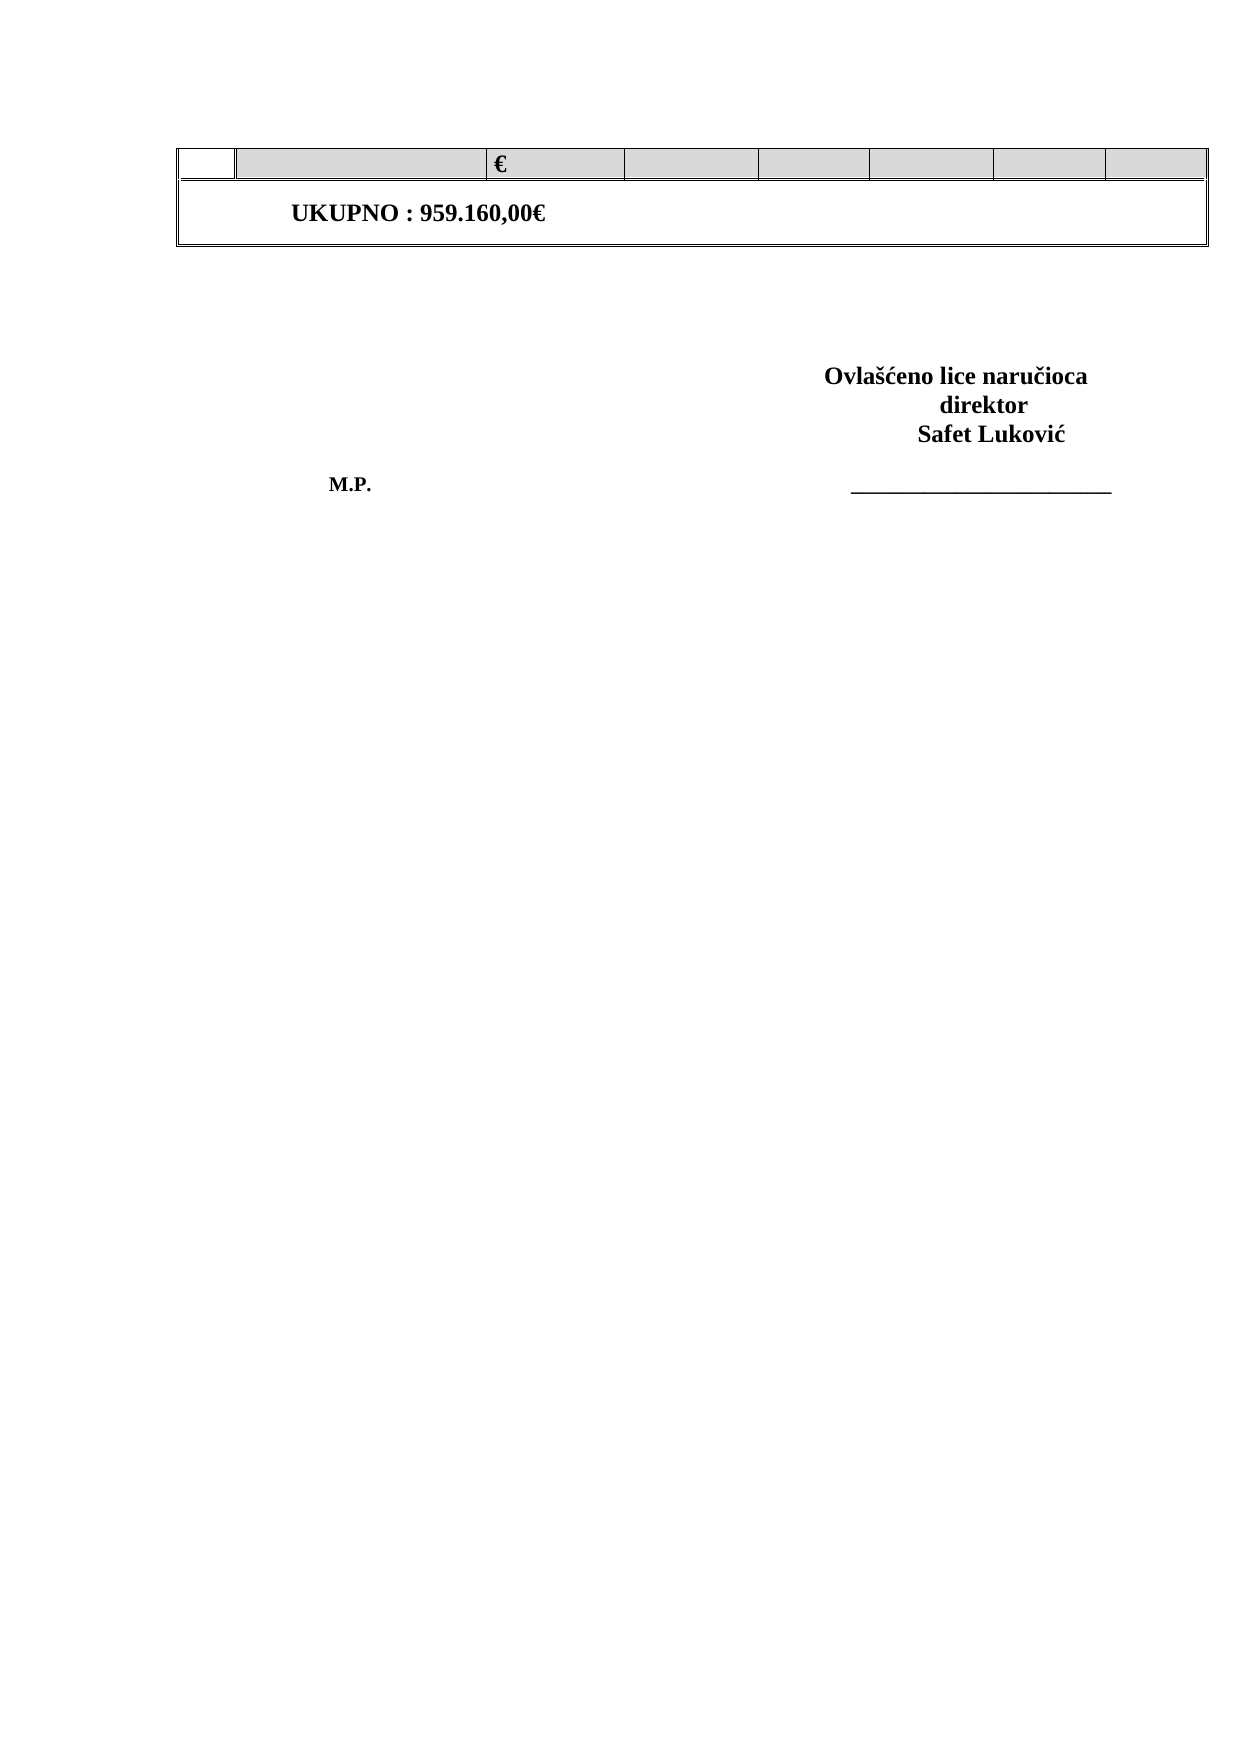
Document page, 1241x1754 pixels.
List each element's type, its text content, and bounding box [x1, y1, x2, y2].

table_cell [759, 149, 869, 177]
table_cell UKUPNO: [237, 149, 486, 177]
table_cell [1106, 149, 1206, 177]
list M.P. _________________________ [177, 472, 1122, 496]
table_cell [994, 149, 1105, 177]
table_cell UKUPNO : 959.160,00€ [179, 178, 1206, 244]
list Safet Luković [177, 419, 1065, 448]
list direktor [177, 390, 1065, 419]
table_cell [870, 149, 993, 177]
table_cell [625, 149, 758, 177]
list Ovlašćeno lice naručioca [177, 361, 1122, 390]
table_cell 239.515,00€ [487, 149, 624, 177]
